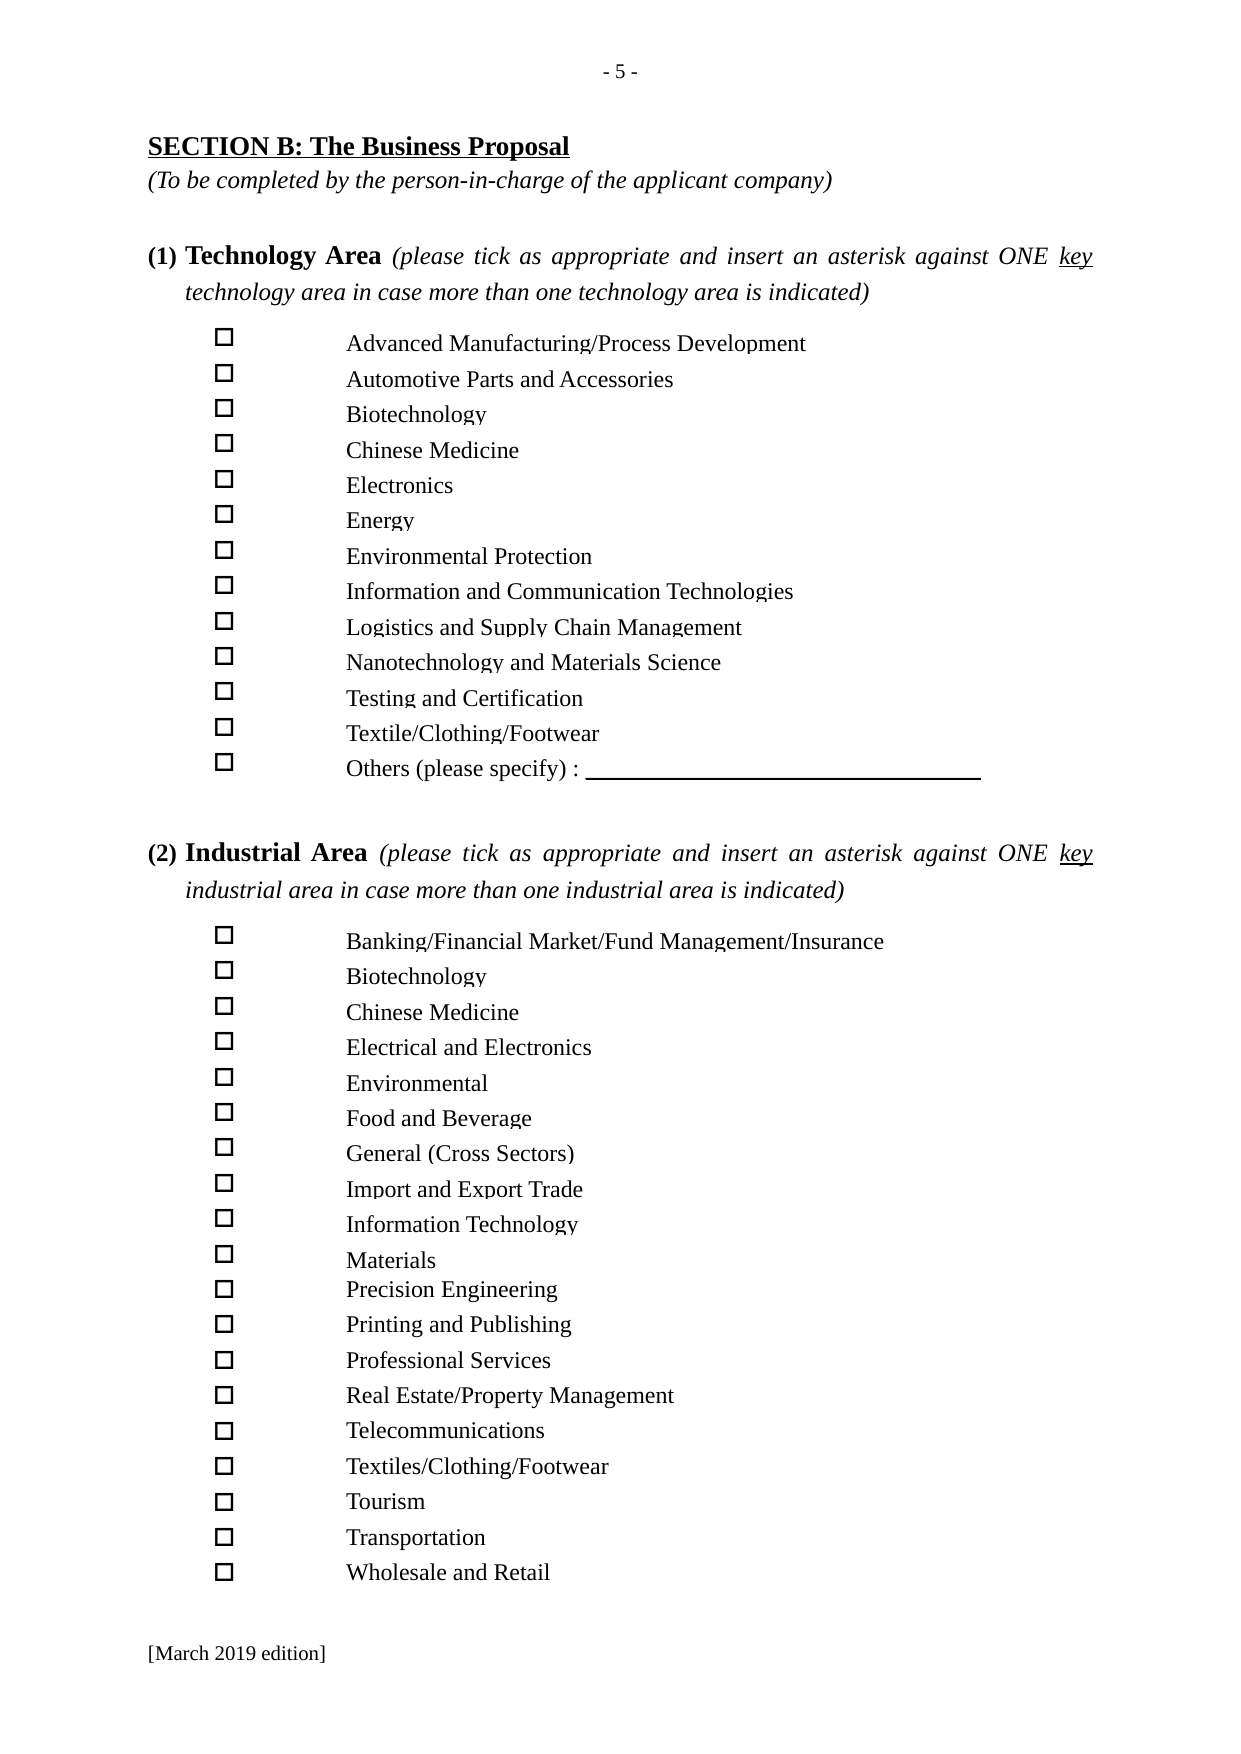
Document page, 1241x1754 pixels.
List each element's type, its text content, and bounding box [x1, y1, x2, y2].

table_cell [202, 601, 334, 637]
table_cell [202, 566, 334, 601]
table_cell Professional Services [335, 1341, 1099, 1376]
list Industrial Area (please tick as appropriate and insert an asterisk against ONE key industrial area in case more than one industrial area is indicated) [148, 833, 1092, 908]
table_cell Textile/Clothing/Footwear [335, 708, 1099, 743]
table_header [202, 318, 334, 353]
table_cell Information Technology [335, 1199, 1099, 1234]
table_cell [202, 1447, 334, 1482]
table_cell [202, 708, 334, 743]
table_cell Transportation [335, 1518, 1099, 1553]
table_cell Wholesale and Retail [335, 1553, 1099, 1589]
table_header [202, 916, 334, 951]
table_cell [202, 1164, 334, 1199]
list SECTION B: The Business Proposal (To be completed by the person-in-charge of the applicant company) [148, 130, 1092, 194]
table_cell [202, 460, 334, 495]
table_cell [202, 531, 334, 566]
table_cell Energy [335, 495, 1099, 531]
table_cell [202, 354, 334, 389]
table_cell Printing and Publishing [335, 1305, 1099, 1341]
table_cell [202, 1199, 334, 1234]
table_cell Textiles/Clothing/Footwear [335, 1447, 1099, 1482]
table_cell Telecommunications [335, 1412, 1099, 1447]
table_cell Logistics and Supply Chain Management [335, 601, 1099, 637]
table_cell [202, 1093, 334, 1128]
table_header Banking/Financial Market/Fund Management/Insurance [335, 916, 1099, 951]
table_cell Nanotechnology and Materials Science [335, 637, 1099, 672]
table_cell Biotechnology [335, 951, 1099, 987]
table_cell [202, 672, 334, 708]
table_cell [202, 389, 334, 424]
table_cell [202, 1412, 334, 1447]
table_cell [202, 951, 334, 987]
table_cell Automotive Parts and Accessories [335, 354, 1099, 389]
table_cell Biotechnology [335, 389, 1099, 424]
table_cell [202, 1058, 334, 1093]
table_cell Real Estate/Property Management [335, 1376, 1099, 1412]
table_cell [202, 1022, 334, 1057]
table_cell [202, 1341, 334, 1376]
table_cell Testing and Certification [335, 672, 1099, 708]
table_cell [202, 1305, 334, 1341]
table_cell Environmental [335, 1058, 1099, 1093]
table_cell Precision Engineering [335, 1270, 1099, 1305]
table_cell Electronics [335, 460, 1099, 495]
table_cell [202, 743, 334, 796]
table_cell Food and Beverage [335, 1093, 1099, 1128]
table_cell [202, 1270, 334, 1305]
table_cell Materials [335, 1235, 1099, 1270]
table_cell [202, 1518, 334, 1553]
table_cell [202, 1376, 334, 1412]
table_cell General (Cross Sectors) [335, 1128, 1099, 1164]
table_cell Electrical and Electronics [335, 1022, 1099, 1057]
table_cell Information and Communication Technologies [335, 566, 1099, 601]
table_cell [202, 1235, 334, 1270]
table_cell Import and Export Trade [335, 1164, 1099, 1199]
table_cell [202, 1128, 334, 1164]
table_cell [202, 987, 334, 1022]
table_cell Chinese Medicine [335, 987, 1099, 1022]
table_cell Others (please specify) : _________________________________ [335, 743, 1099, 796]
list Technology Area (please tick as appropriate and insert an asterisk against ONE key technology area in case more than one technology area is indicated) [148, 236, 1092, 311]
table_cell Environmental Protection [335, 531, 1099, 566]
table_cell [202, 1483, 334, 1518]
table_cell [202, 637, 334, 672]
table_cell Chinese Medicine [335, 424, 1099, 460]
table_header Advanced Manufacturing/Process Development [335, 318, 1099, 353]
table_cell [202, 495, 334, 531]
table_cell Tourism [335, 1483, 1099, 1518]
table_cell [202, 424, 334, 460]
table_cell [202, 1553, 334, 1589]
